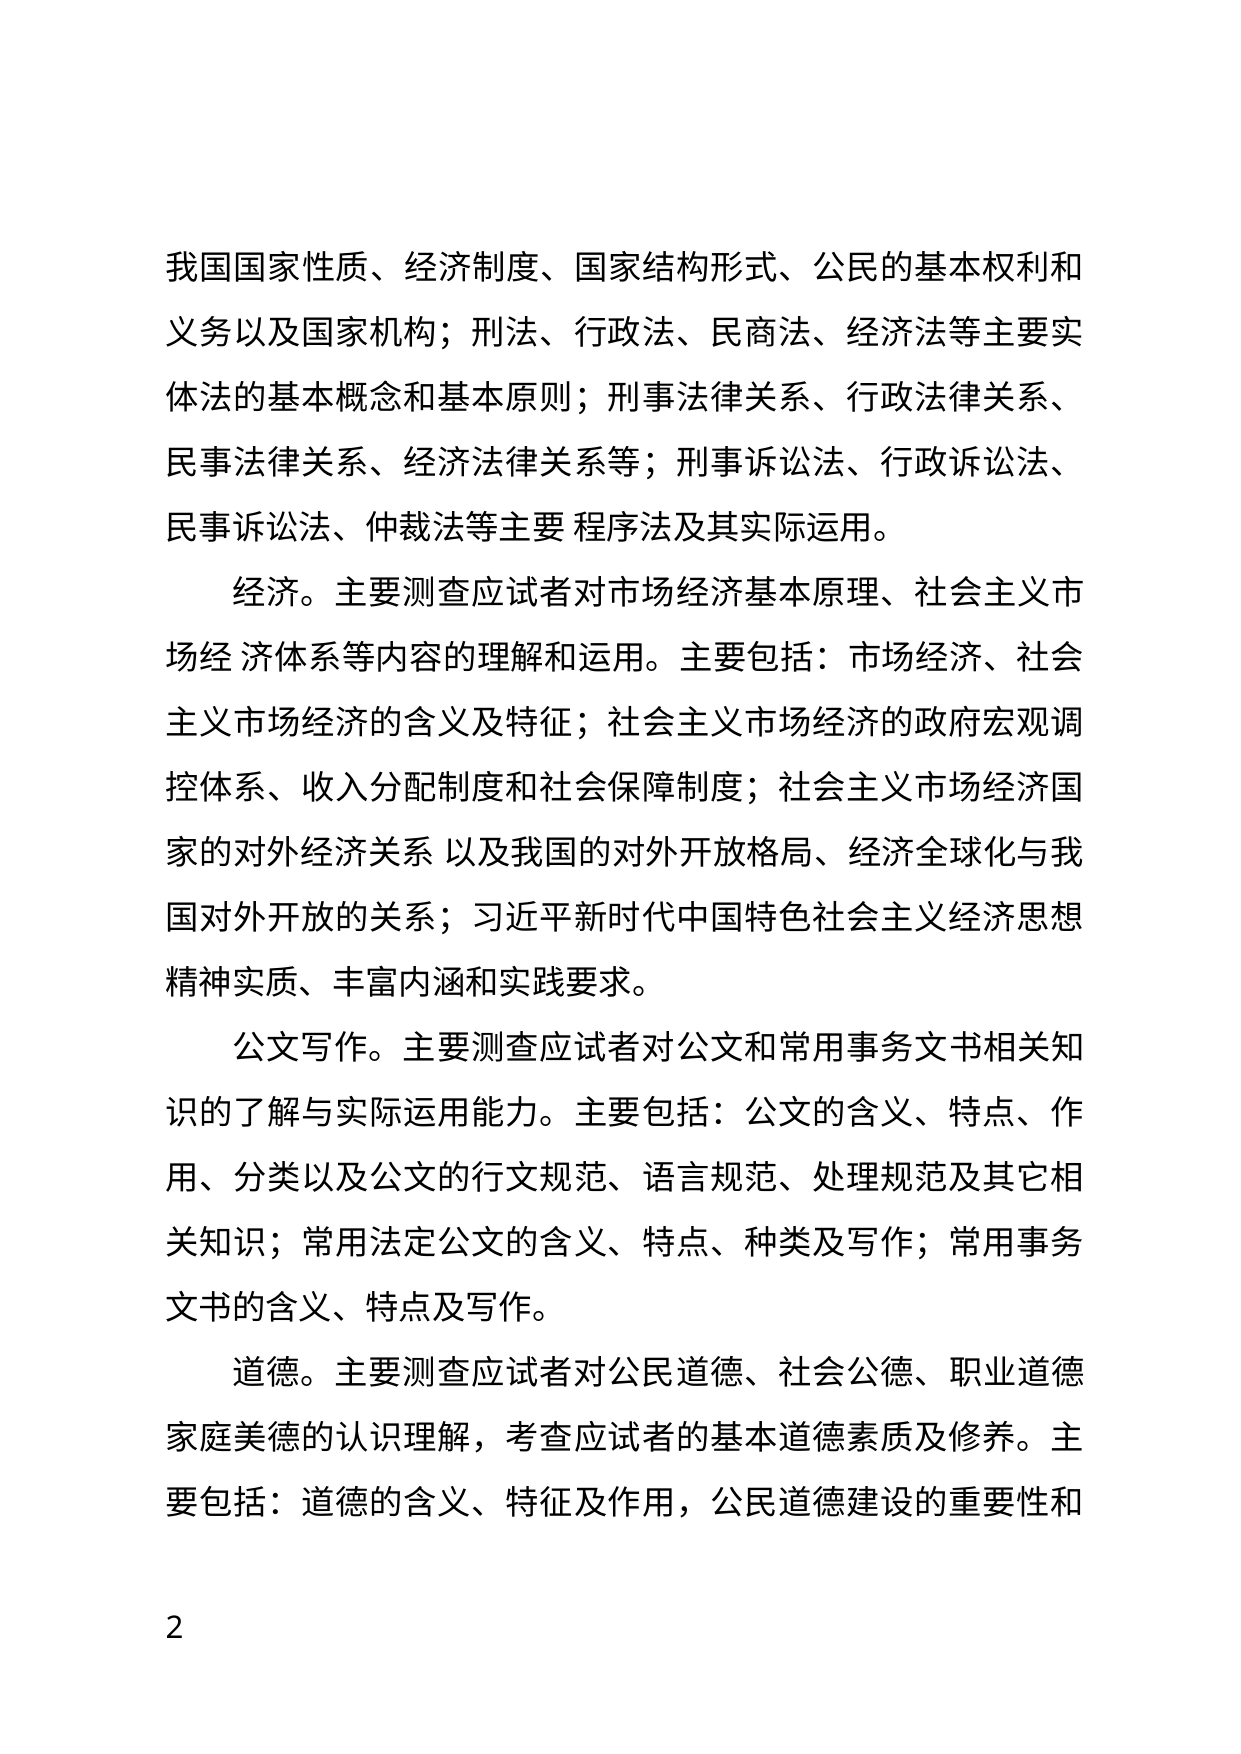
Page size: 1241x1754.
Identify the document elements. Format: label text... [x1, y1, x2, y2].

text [165, 233, 1087, 558]
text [165, 1338, 1087, 1533]
text 公文写作。主要测查应试者对公文和常用事务文书相关知识的了解与实际运用能力。主要包括：公文的含义、特点、作用、分类以及公文的行文规范、语言规范、处理规范及其它相关知识；常用法定公文的含义、特点、种类及写作；常用事务文书的含义、特点及写作。 [165, 1013, 1087, 1338]
text 经济。主要测查应试者对市场经济基本原理、社会主义市场经 济体系等内容的理解和运用。主要包括：市场经济、社会主义市场经济的含义及特征；社会主义市场经济的政府宏观调控体系、收入分配制度和社会保障制度；社会主义市场经济国家的对外经济关系 以及我国的对外开放格局、经济全球化与我国对外开放的关系；习近平新时代中国特色社会主义经济思想精神实质、丰富内涵和实践要求。 [165, 558, 1087, 1013]
